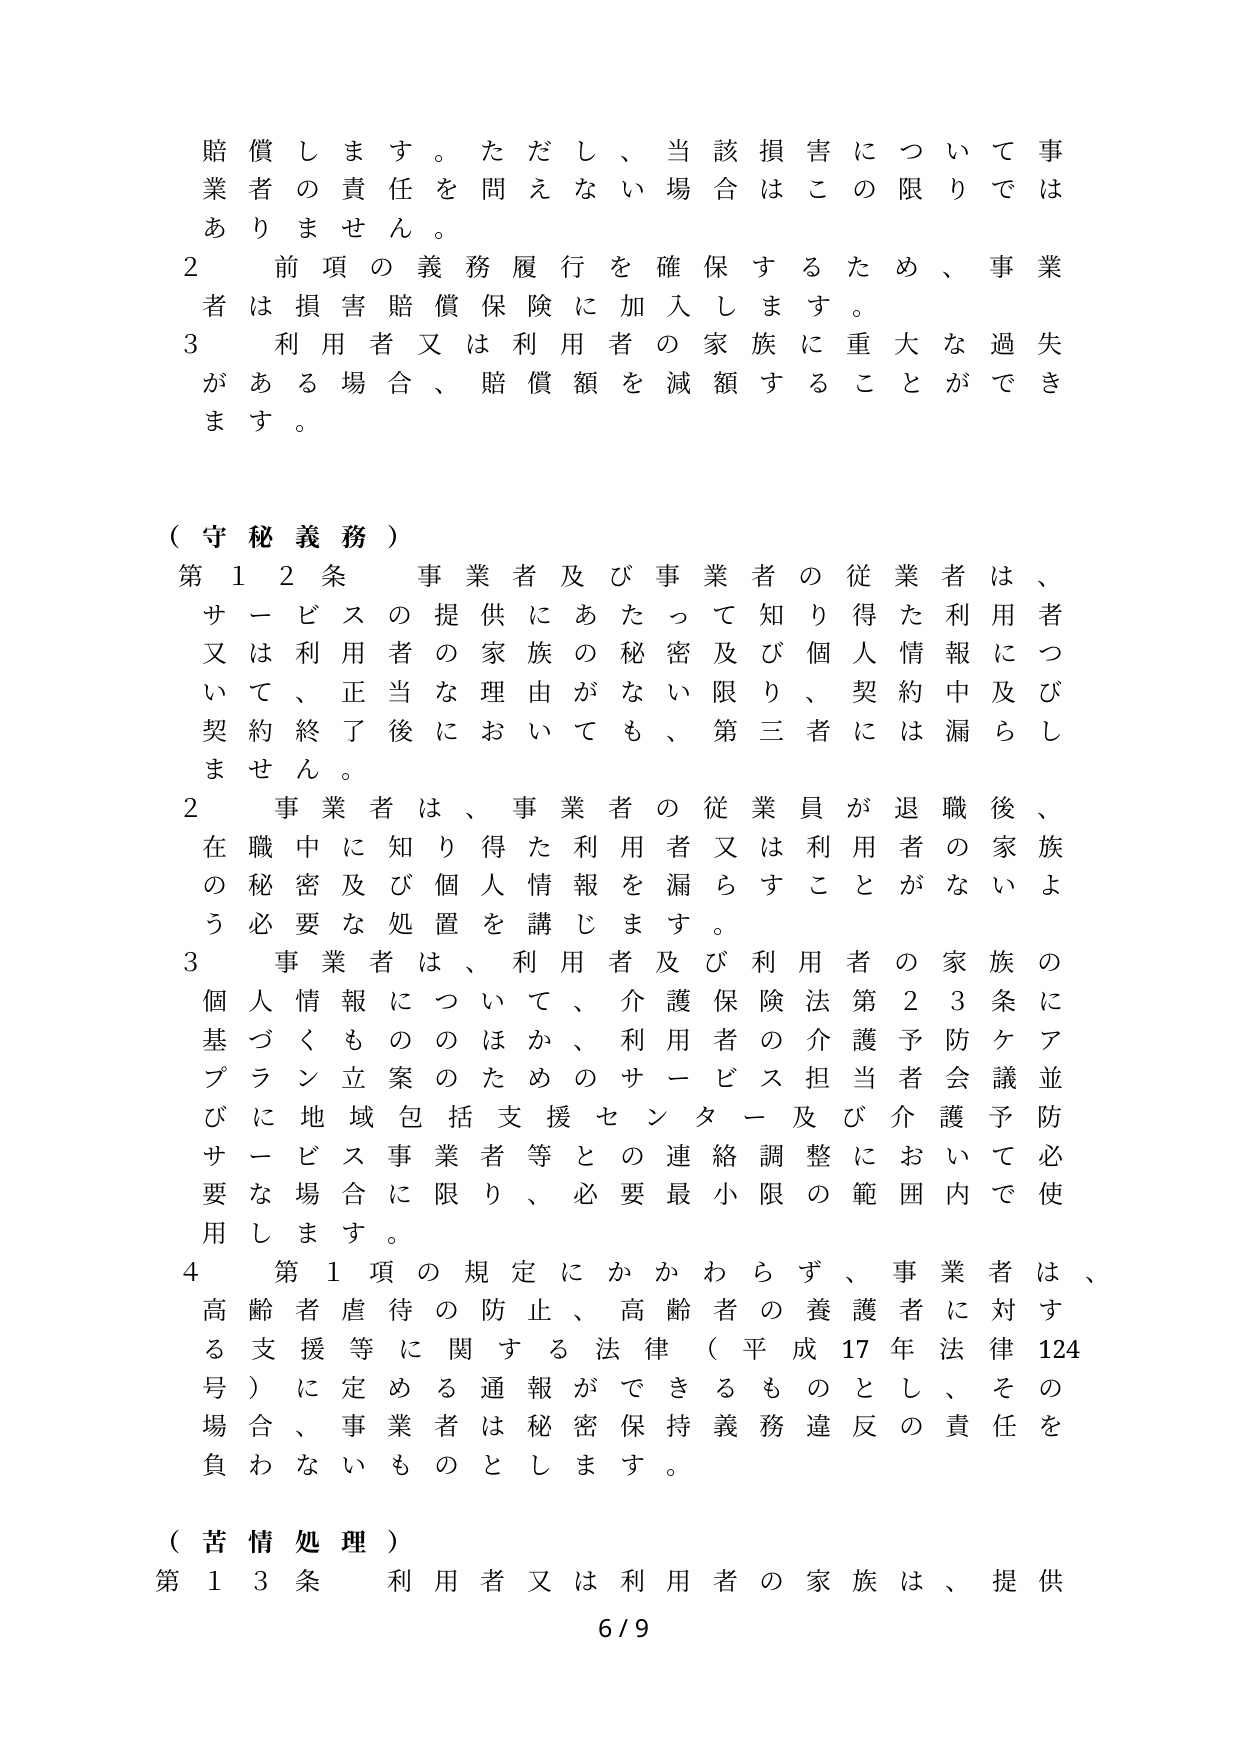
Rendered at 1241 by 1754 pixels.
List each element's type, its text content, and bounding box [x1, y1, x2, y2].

text （苦情処理） [156, 1521, 1085, 1560]
text （守秘義務） [156, 517, 1085, 555]
text ４ 第１項の規定にかかわらず、事業者は、高齢者虐待の防止、高齢者の養護者に対する支援等に関する法律（平成17年法律124号）に定める通報ができるものとし、その場合、事業者は秘密保持義務違反の責任を負わないものとします。 [161, 1251, 1085, 1483]
text ２ 前項の義務履行を確保するため、事業者は損害賠償保険に加入します。 [163, 246, 1085, 323]
text 第１２条 事業者及び事業者の従業者は、サービスの提供にあたって知り得た利用者又は利用者の家族の秘密及び個人情報について、正当な理由がない限り、契約中及び契約終了後においても、第三者には漏らしません。 [156, 555, 1085, 787]
text ３ 利用者又は利用者の家族に重大な過失がある場合、賠償額を減額することができます。 [163, 323, 1085, 439]
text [156, 1560, 1085, 1599]
text ２ 事業者は、事業者の従業員が退職後、在職中に知り得た利用者又は利用者の家族の秘密及び個人情報を漏らすことがないよう必要な処置を講じます。 [161, 787, 1085, 942]
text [156, 130, 1085, 246]
text ３ 事業者は、利用者及び利用者の家族の個人情報について、介護保険法第２３条に基づくもののほか、利用者の介護予防ケアプラン立案のためのサービス担当者会議並びに地域包括支援センター及び介護予防サービス事業者等との連絡調整において必要な場合に限り、必要最小限の範囲内で使用します。 [161, 942, 1085, 1251]
